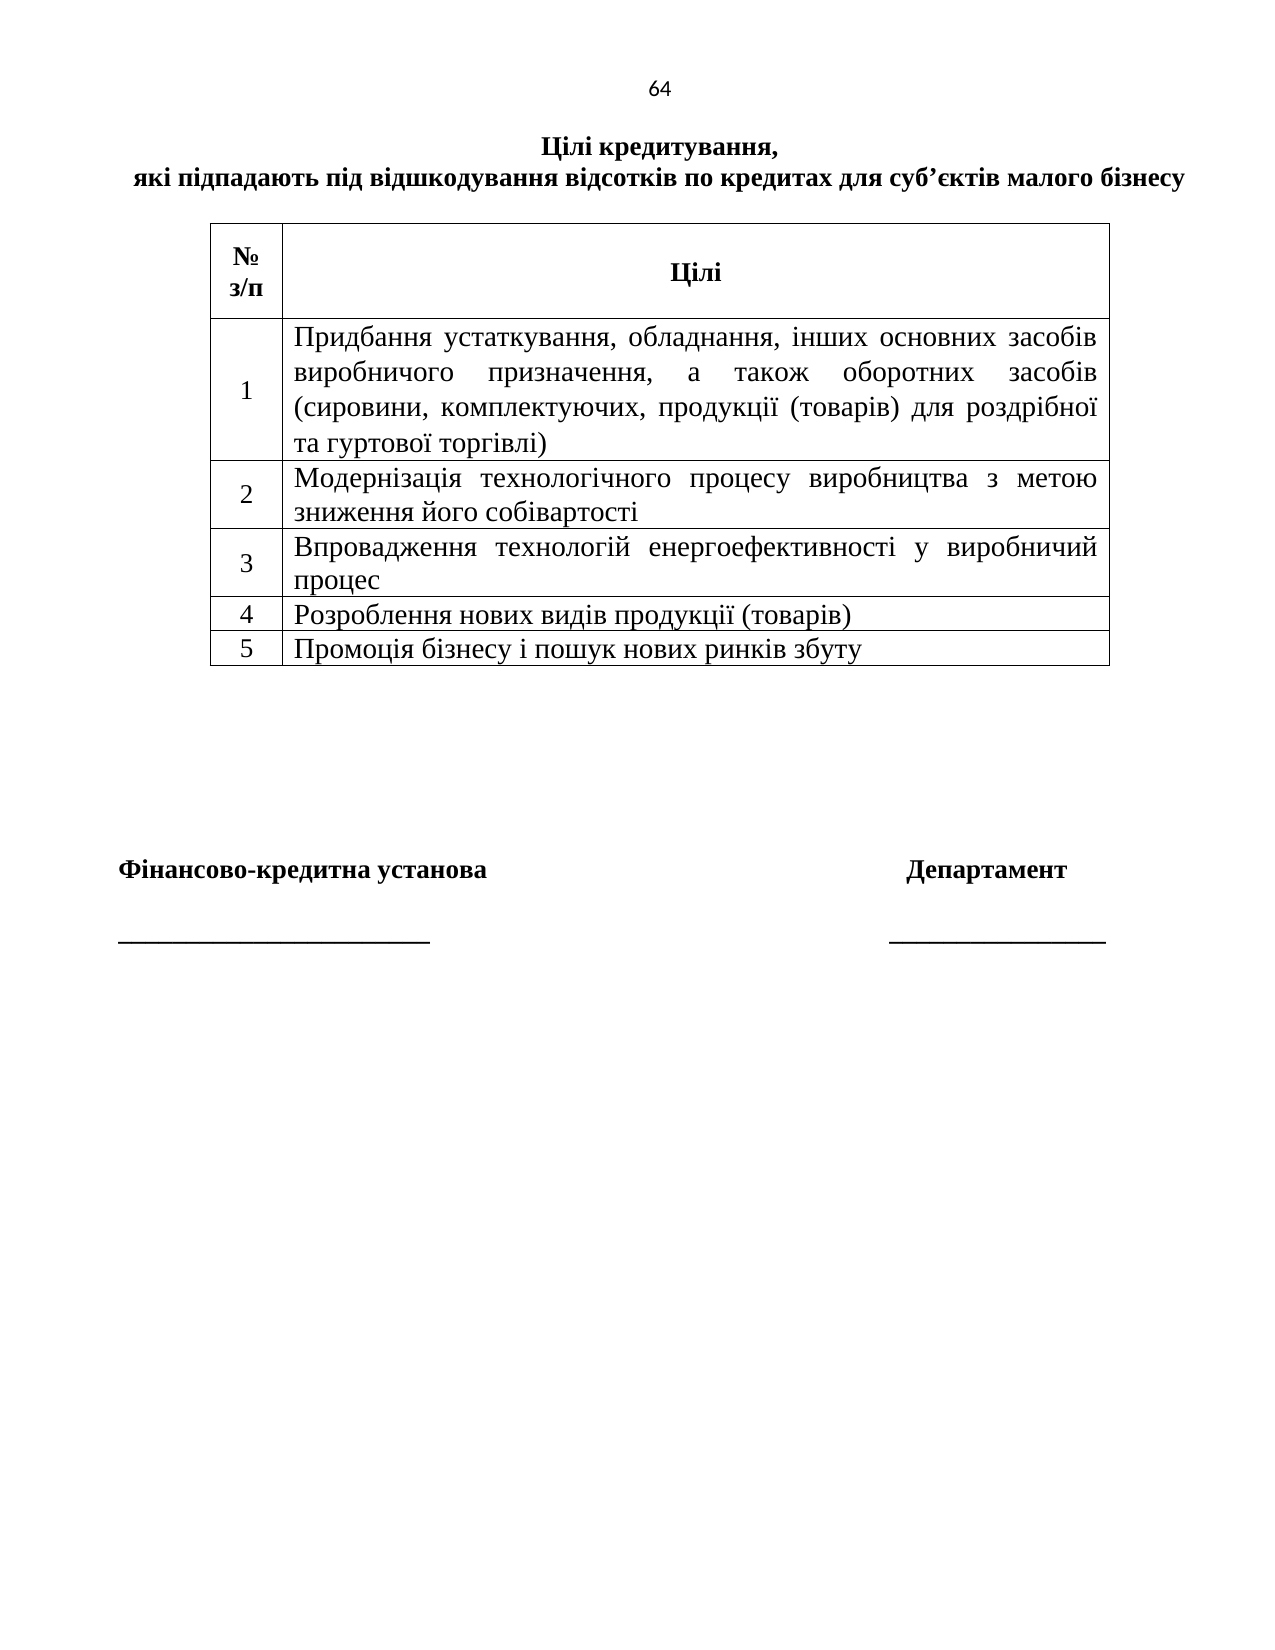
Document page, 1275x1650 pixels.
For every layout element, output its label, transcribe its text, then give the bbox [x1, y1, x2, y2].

text які підпадають під відшкодування відсотків по кредитах для суб’єктів малого бізнесу [118, 161, 1201, 192]
table_header Цілі [283, 224, 1109, 318]
text Цілі кредитування, [118, 130, 1201, 161]
table_cell Впровадження технологій енергоефективності у виробничий процес [283, 529, 1109, 596]
table_cell Промоція бізнесу і пошук нових ринків збуту [283, 631, 1109, 665]
table_cell 1 [211, 319, 282, 459]
table_cell 2 [211, 461, 282, 528]
table_cell Придбання устаткування, обладнання, інших основних засобів виробничого призначення, а також оборотних засобів (сировини, комплектуючих, продукції (товарів) для роздрібної та гуртової торгівлі) [283, 319, 1109, 459]
table_cell 4 [211, 597, 282, 630]
table_cell 5 [211, 631, 282, 665]
table_cell Розроблення нових видів продукції (товарів) [283, 597, 1109, 630]
table_cell 3 [211, 529, 282, 596]
text Фінансово-кредитна установа Департамент [118, 853, 1201, 884]
text _______________________ ________________ [118, 915, 1201, 946]
table_cell Модернізація технологічного процесу виробництва з метою зниження його собівартості [283, 461, 1109, 528]
table_header № з/п [211, 224, 282, 318]
